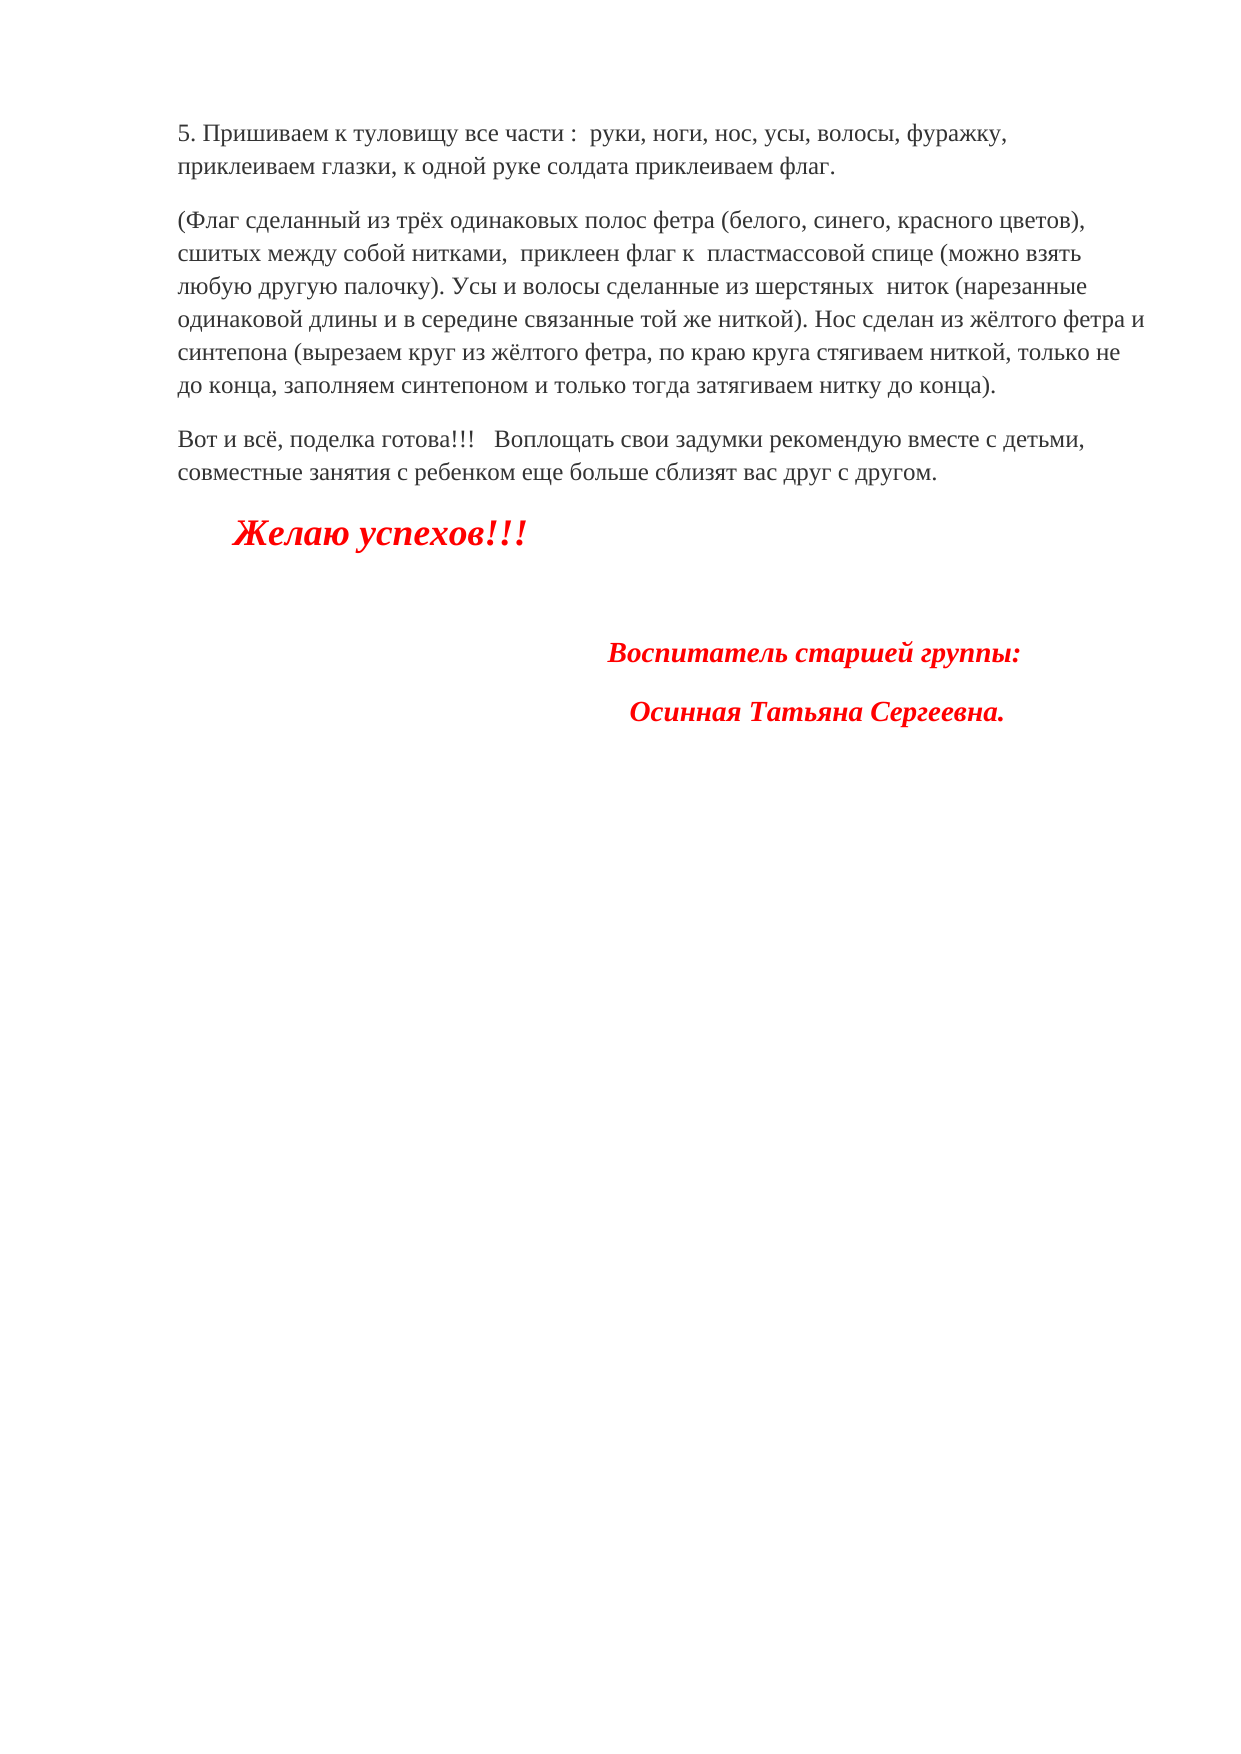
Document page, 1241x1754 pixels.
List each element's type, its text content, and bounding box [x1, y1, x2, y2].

text (Флаг сделанный из трёх одинаковых полос фетра (белого, синего, красного цветов), сшитых между собой нитками, приклеен флаг к пластмассовой спице (можно взять любую другую палочку). Усы и волосы сделанные из шерстяных ниток (нарезанные одинаковой длины и в середине связанные той же ниткой). Нос сделан из жёлтого фетра и синтепона (вырезаем круг из жёлтого фетра, по краю круга стягиваем ниткой, только не до конца, заполняем синтепоном и только тогда затягиваем нитку до конца). [177, 205, 1152, 399]
text Желаю успехов!!! [177, 511, 1152, 554]
text 5. Пришиваем к туловищу все части : руки, ноги, нос, усы, волосы, фуражку, приклеиваем глазки, к одной руке солдата приклеиваем флаг. [177, 118, 1152, 180]
text Воспитатель старшей группы: [177, 635, 1152, 669]
text Вот и всё, поделка готова!!! Воплощать свои задумки рекомендую вместе с детьми, совместные занятия с ребенком еще больше сблизят вас друг с другом. [177, 424, 1152, 486]
text Осинная Татьяна Сергеевна. [177, 694, 1152, 728]
